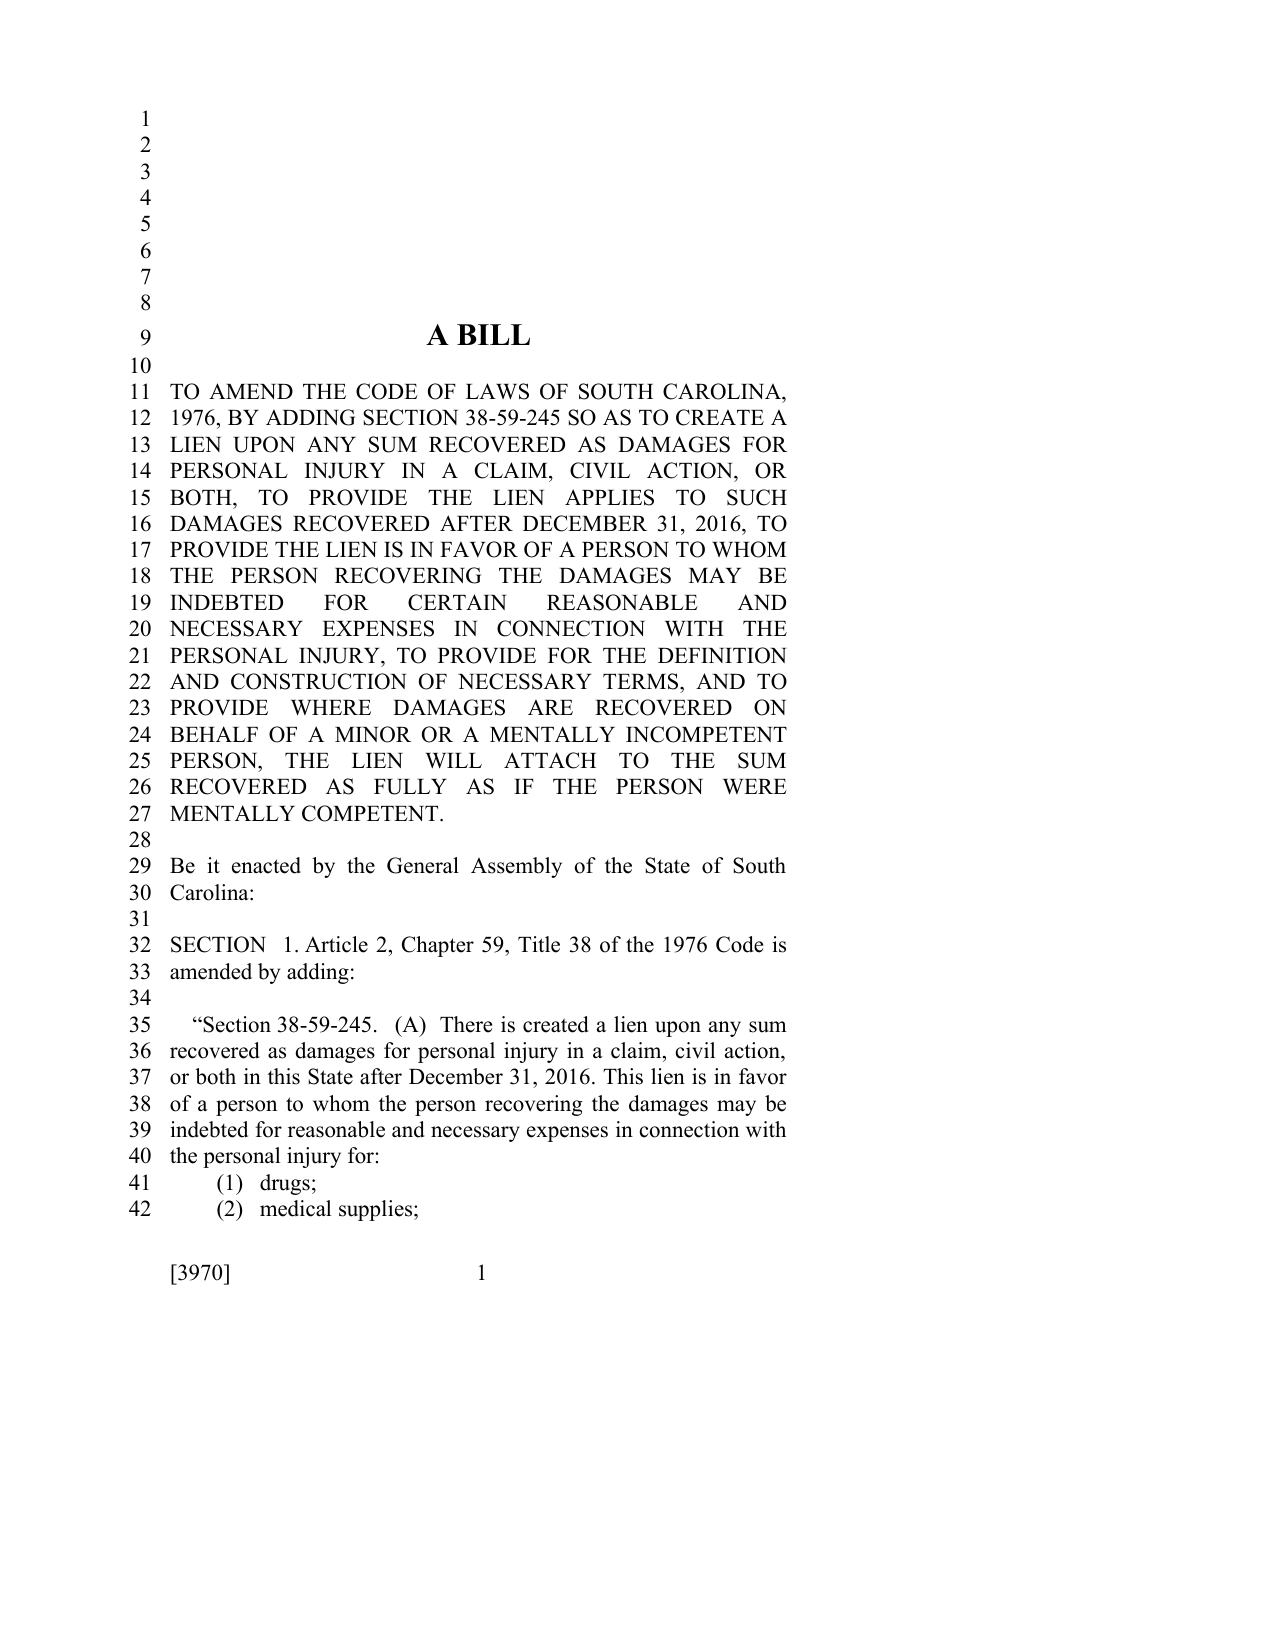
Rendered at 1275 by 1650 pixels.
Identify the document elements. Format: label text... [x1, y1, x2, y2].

text (1) drugs; [169, 1169, 787, 1195]
text (2) medical supplies; [169, 1195, 787, 1221]
text “Section 38-59-245. (A) There is created a lien upon any sum recovered as damages for personal injury in a claim, civil action, or both in this State after December 31, 2016. This lien is in favor of a person to whom the person recovering the damages may be indebted for reasonable and necessary expenses in connection with the personal injury for: [169, 1011, 787, 1169]
text Be it enacted by the General Assembly of the State of South Carolina: [169, 852, 787, 905]
text A BILL [169, 316, 787, 352]
text TO AMEND THE CODE OF LAWS OF SOUTH CAROLINA, 1976, BY ADDING SECTION 38-59-245 SO AS TO CREATE A LIEN UPON ANY SUM RECOVERED AS DAMAGES FOR PERSONAL INJURY IN A CLAIM, CIVIL ACTION, OR BOTH, TO PROVIDE THE LIEN APPLIES TO SUCH DAMAGES RECOVERED AFTER DECEMBER 31, 2016, TO PROVIDE THE LIEN IS IN FAVOR OF A PERSON TO WHOM THE PERSON RECOVERING THE DAMAGES MAY BE INDEBTED FOR CERTAIN REASONABLE AND NECESSARY EXPENSES IN CONNECTION WITH THE PERSONAL INJURY, TO PROVIDE FOR THE DEFINITION AND CONSTRUCTION OF NECESSARY TERMS, AND TO PROVIDE WHERE DAMAGES ARE RECOVERED ON BEHALF OF A MINOR OR A MENTALLY INCOMPETENT PERSON, THE LIEN WILL ATTACH TO THE SUM RECOVERED AS FULLY AS IF THE PERSON WERE MENTALLY COMPETENT. [169, 378, 787, 826]
text SECTION 1. Article 2, Chapter 59, Title 38 of the 1976 Code is amended by adding: [169, 932, 787, 984]
